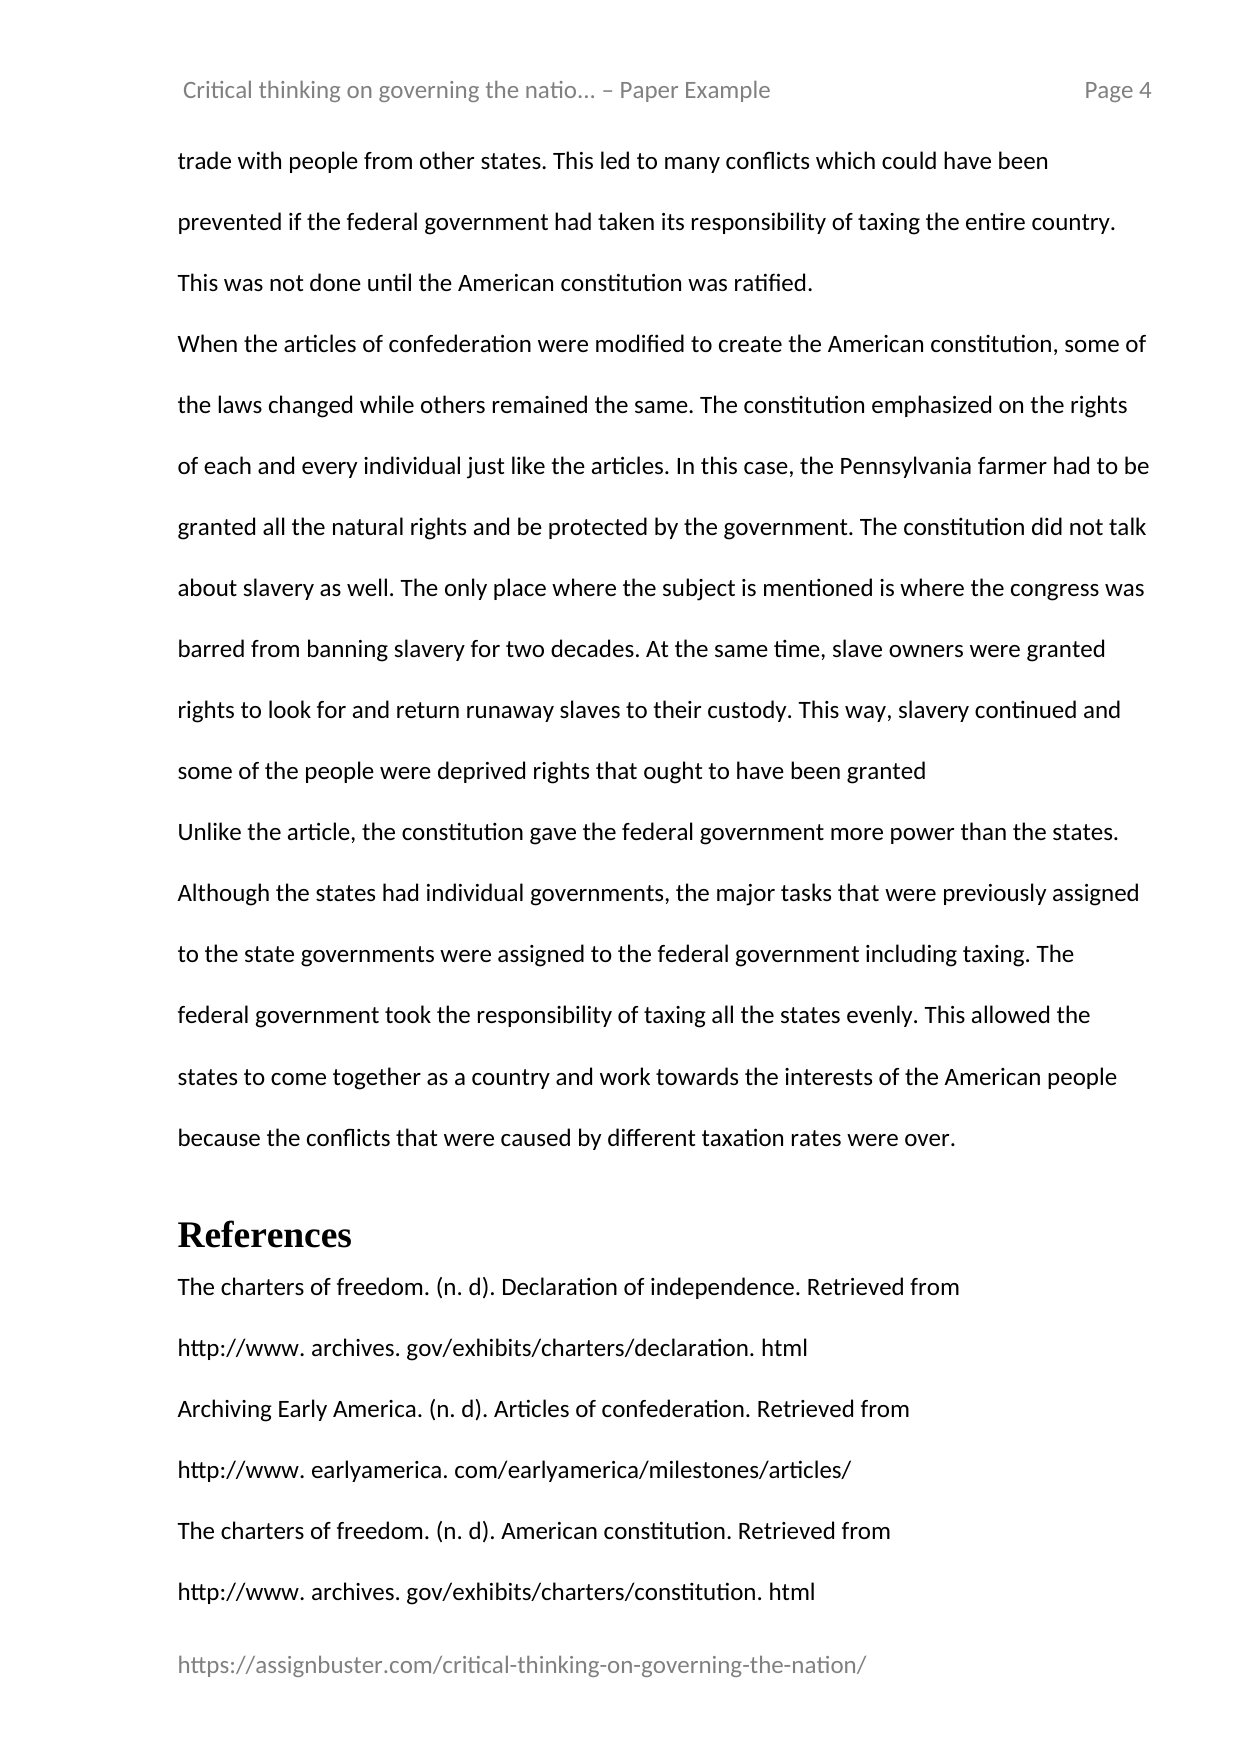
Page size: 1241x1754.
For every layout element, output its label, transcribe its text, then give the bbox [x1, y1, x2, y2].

subtitle References [177, 1212, 1152, 1255]
text The charters of freedom. (n. d). Declaration of independence. Retrieved from http://www. archives. gov/exhibits/charters/declaration. html Archiving Early America. (n. d). Articles of confederation. Retrieved from http://www. earlyamerica. com/earlyamerica/milestones/articles/ The charters of freedom. (n. d). American constitution. Retrieved from http://www. archives. gov/exhibits/charters/constitution. html [177, 1271, 1152, 1607]
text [177, 145, 1152, 1152]
